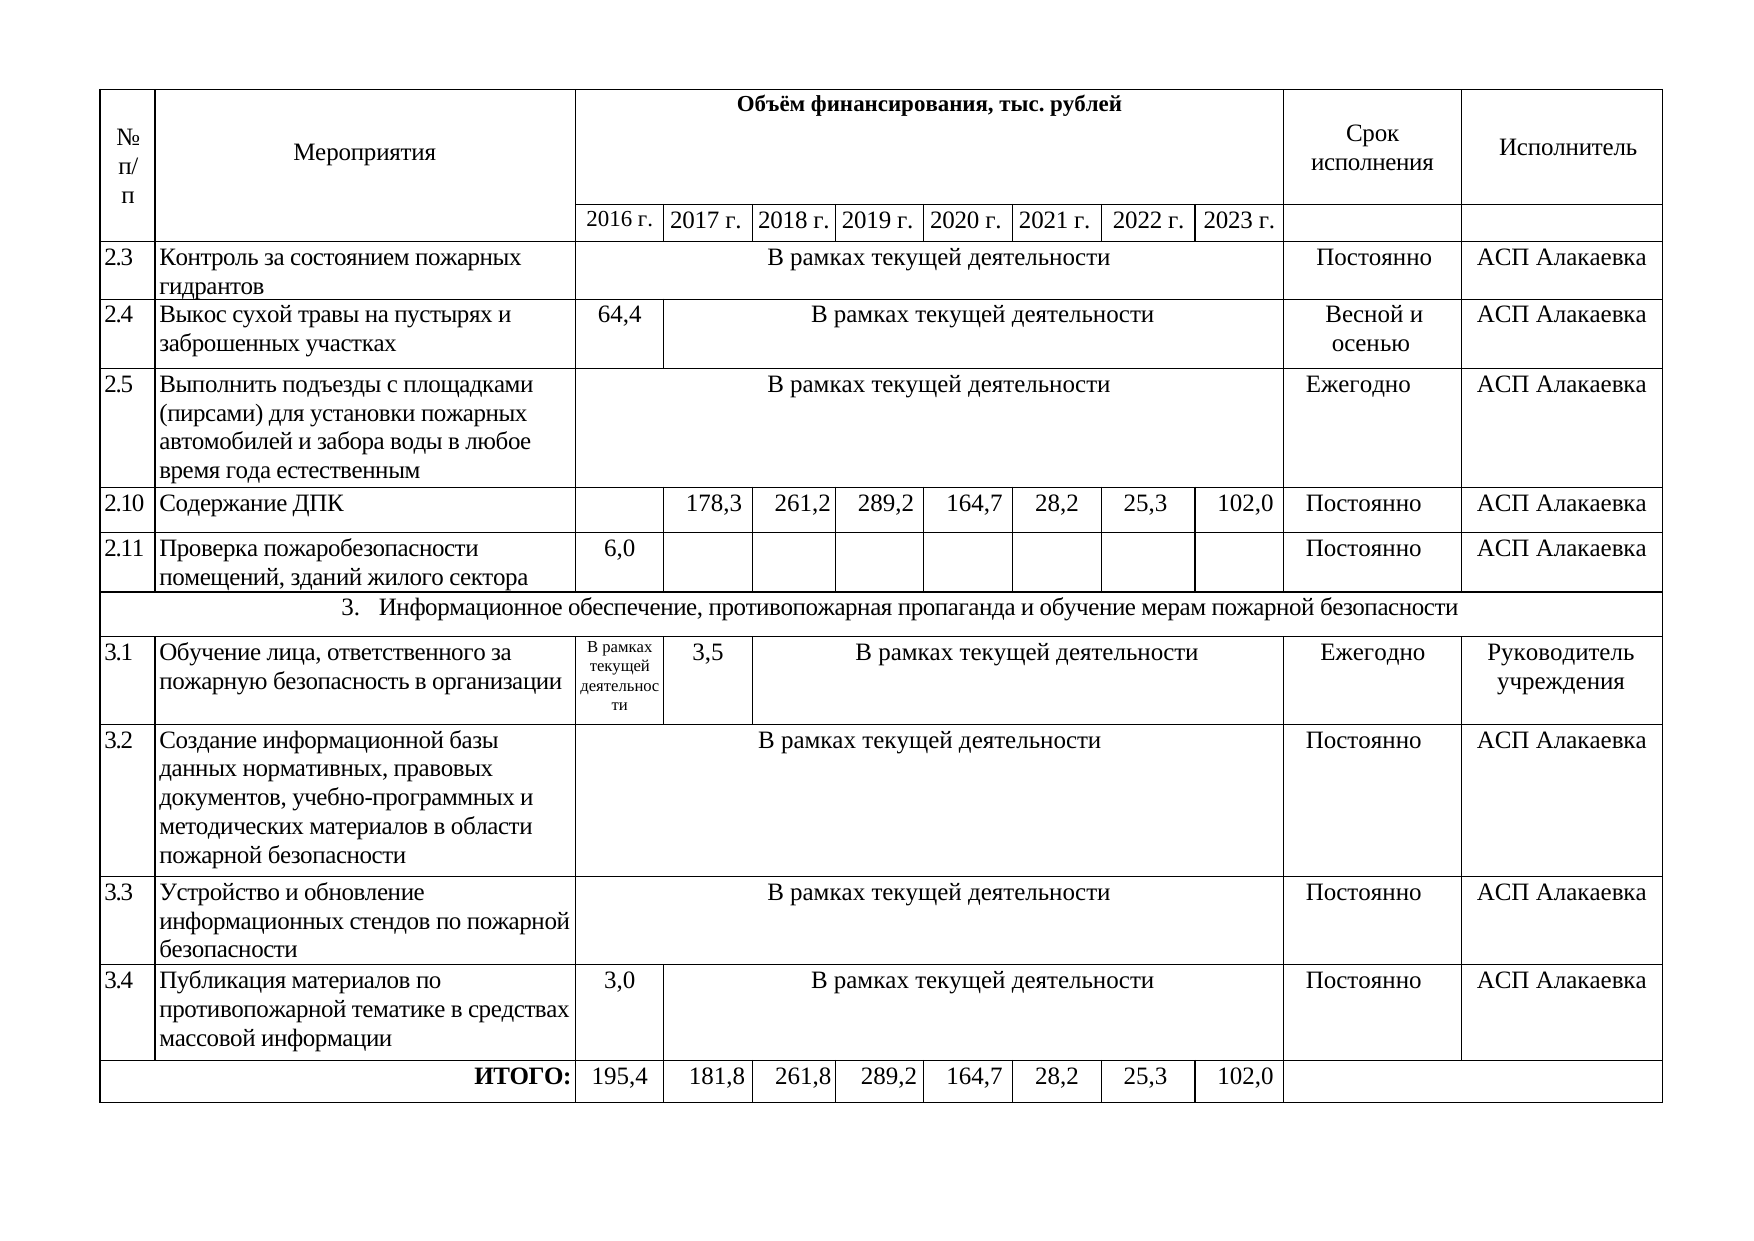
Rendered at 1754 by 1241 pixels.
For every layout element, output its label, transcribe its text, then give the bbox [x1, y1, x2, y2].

table_cell 102,0 [1196, 488, 1283, 532]
table_cell [1462, 205, 1662, 241]
table_cell 28,2 [1013, 488, 1101, 532]
table_cell 178,3 [664, 488, 752, 532]
table_cell ИТОГО: [101, 1061, 575, 1102]
table_cell [1284, 1061, 1662, 1102]
table_cell 25,3 [1102, 488, 1194, 532]
table_cell 3,0 [576, 965, 663, 1060]
table_cell 2.11 [101, 533, 154, 591]
table_cell В рамках текущей деятельности [576, 637, 663, 724]
table_cell 3.4 [101, 965, 154, 1060]
table_cell 64,4 [576, 300, 663, 368]
table_cell 6,0 [576, 533, 663, 591]
table_cell Контроль за состоянием пожарных гидрантов [156, 242, 575, 298]
table_cell В рамках текущей деятельности [576, 369, 1283, 487]
table_cell [1196, 533, 1283, 591]
table_cell В рамках текущей деятельности [664, 300, 1283, 368]
table_cell Постоянно [1284, 533, 1461, 591]
table_cell Содержание ДПК [156, 488, 575, 532]
table_cell 289,2 [836, 1061, 923, 1102]
table_cell АСП Алакаевка [1462, 300, 1662, 368]
table_cell 2.5 [101, 369, 154, 487]
table_cell Постоянно [1284, 488, 1461, 532]
table_cell 2022 г. [1102, 205, 1194, 241]
table_cell В рамках текущей деятельности [664, 965, 1283, 1060]
table_cell [836, 533, 923, 591]
table_cell 261,8 [753, 1061, 835, 1102]
table_cell АСП Алакаевка [1462, 725, 1662, 876]
table_cell [1102, 533, 1194, 591]
table_cell 2018 г. [753, 205, 835, 241]
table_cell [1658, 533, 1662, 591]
table_cell Устройство и обновление информационных стендов по пожарной безопасности [156, 877, 575, 964]
table_header Срок исполнения [1284, 90, 1461, 204]
table_cell 289,2 [836, 488, 923, 532]
table_cell 2023 г. [1196, 205, 1283, 241]
table_cell Публикация материалов по противопожарной тематике в средствах массовой информации [156, 965, 575, 1060]
table_cell [664, 533, 752, 591]
table_cell Обучение лица, ответственного за пожарную безопасность в организации [156, 637, 575, 724]
table_cell Руководитель учреждения [1462, 637, 1662, 724]
table_cell Создание информационной базы данных нормативных, правовых документов, учебно-программных и методических материалов в области пожарной безопасности [156, 725, 575, 876]
table_cell Выкос сухой травы на пустырях и заброшенных участках [156, 300, 575, 368]
table_header Мероприятия [156, 90, 575, 241]
table_cell Информационное обеспечение, противопожарная пропаганда и обучение мерам пожарной безопасности [101, 593, 1662, 636]
table_cell 261,2 [753, 488, 835, 532]
table_cell 3.3 [101, 877, 154, 964]
table_cell 181,8 [664, 1061, 752, 1102]
table_cell 164,7 [924, 488, 1012, 532]
table_cell В рамках текущей деятельности [576, 725, 1283, 876]
table_cell 2019 г. [836, 205, 923, 241]
table_cell Постоянно [1284, 725, 1461, 876]
table_cell 2.4 [101, 300, 154, 368]
table_cell 2020 г. [924, 205, 1012, 241]
table_cell Ежегодно [1284, 369, 1461, 487]
table_cell 2.3 [101, 242, 154, 298]
table_cell 195,4 [576, 1061, 663, 1102]
table_cell Постоянно [1284, 242, 1461, 298]
table_cell Постоянно [1284, 877, 1461, 964]
table_cell Выполнить подъезды с площадками (пирсами) для установки пожарных автомобилей и забора воды в любое время года естественным водоисточникам [156, 369, 575, 487]
table_cell [924, 533, 1012, 591]
table_cell 2021 г. [1013, 205, 1101, 241]
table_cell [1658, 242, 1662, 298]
table_cell 2016 г. [576, 205, 663, 241]
table_cell 3,5 [664, 637, 752, 724]
table_cell Весной и осенью [1284, 300, 1461, 368]
table_cell АСП Алакаевка [1462, 877, 1662, 964]
table_cell Постоянно [1284, 965, 1461, 1060]
table_header № п/п [101, 90, 154, 241]
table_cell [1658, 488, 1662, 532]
table_cell Ежегодно [1284, 637, 1461, 724]
table_cell [1013, 533, 1101, 591]
table_cell 164,7 [924, 1061, 1012, 1102]
table_cell 25,3 [1102, 1061, 1194, 1102]
table_cell 2017 г. [664, 205, 752, 241]
table_cell В рамках текущей деятельности [576, 242, 1283, 298]
table_cell АСП Алакаевка [1462, 369, 1662, 487]
table_cell Проверка пожаробезопасности помещений, зданий жилого сектора [156, 533, 575, 591]
table_cell 28,2 [1013, 1061, 1101, 1102]
table_cell 2.10 [101, 488, 154, 532]
table_header Исполнитель [1462, 90, 1662, 204]
table_cell В рамках текущей деятельности [576, 877, 1283, 964]
table_cell 3.2 [101, 725, 154, 876]
table_cell 102,0 [1196, 1061, 1283, 1102]
table_header Объём финансирования, тыс. рублей [576, 90, 1283, 204]
table_cell [576, 488, 663, 532]
table_cell В рамках текущей деятельности [753, 637, 1283, 724]
table_cell [1284, 205, 1461, 241]
table_cell 3.1 [101, 637, 154, 724]
table_cell [753, 533, 835, 591]
table_cell АСП Алакаевка [1462, 965, 1662, 1060]
